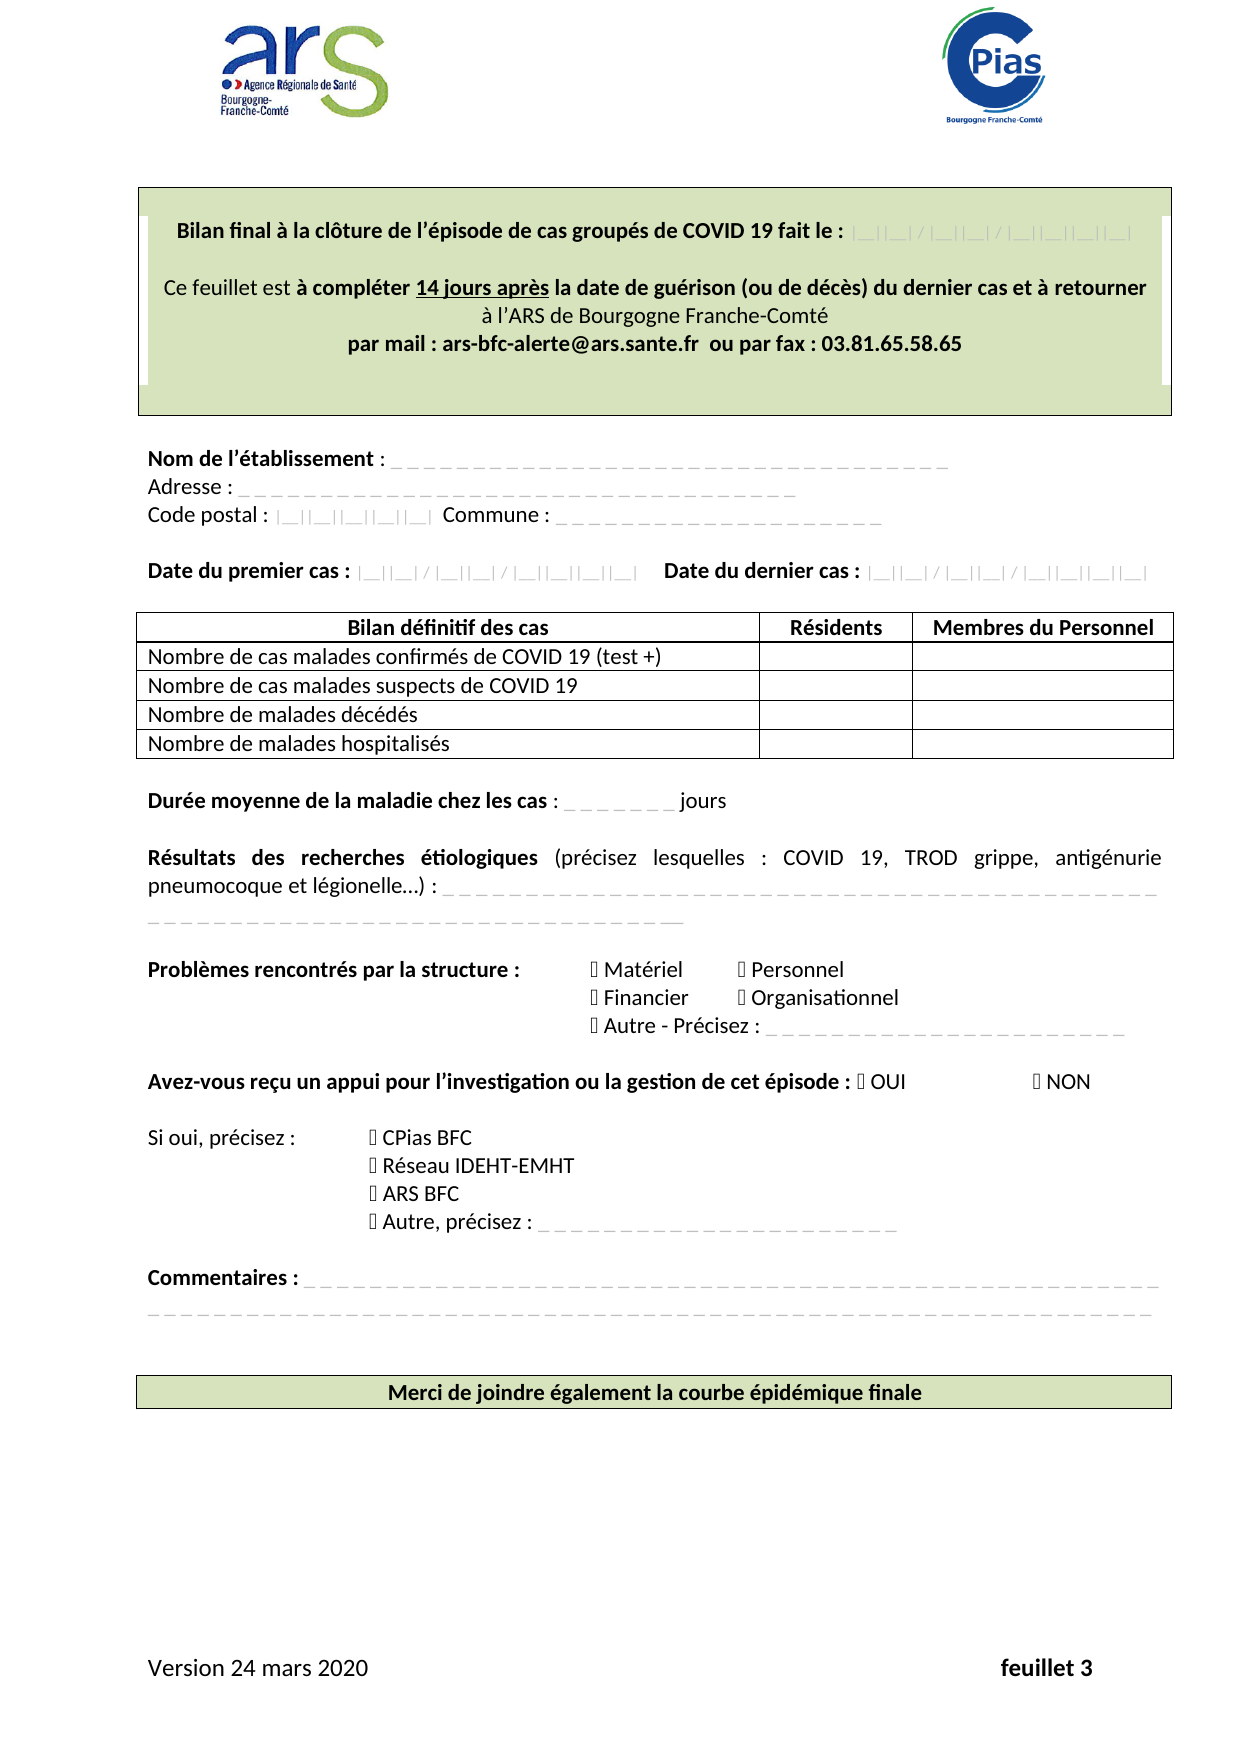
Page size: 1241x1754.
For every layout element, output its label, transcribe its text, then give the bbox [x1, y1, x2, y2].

text Merci de joindre également la courbe épidémique finale [137, 1376, 1171, 1408]
table_header Résidents [760, 613, 912, 641]
text Résultats des recherches étiologiques (précisez lesquelles : COVID 19, TROD grippe, antigénurie pneumocoque et légionelle…) : _ _ _ _ _ _ _ _ _ _ _ _ _ _ _ _ _ _ _ _ _ _ _ _ _ _ _ _ _ _ _ _ _ _ _ _ _ _ _ _ _ _ _ _ _ _ _ _ _ _ _ _ _ _ _ _ _ _ _ _ _ _ _ _ _ _ _ _ _ _ _ _ _ _ __ [148, 843, 1162, 927]
table_cell [760, 730, 912, 758]
text par mail : ars-bfc-alerte@ars.sante.fr ou par fax : 03.81.65.58.65 [148, 329, 1162, 357]
table_cell [913, 730, 1173, 758]
text Nom de l’établissement : _ _ _ _ _ _ _ _ _ _ _ _ _ _ _ _ _ _ _ _ _ _ _ _ _ _ _ _ _ _ _ _ _ _ [148, 444, 1162, 472]
table_header Membres du Personnel [913, 613, 1173, 641]
text Code postal : |__||__||__||__||__| Commune : _ _ _ _ _ _ _ _ _ _ _ _ _ _ _ _ _ _ _ _ [148, 500, 1162, 528]
text Avez-vous reçu un appui pour l’investigation ou la gestion de cet épisode : OUI NON [148, 1067, 1162, 1095]
table_cell [913, 701, 1173, 728]
table_cell [760, 701, 912, 728]
table_cell Nombre de malades hospitalisés [137, 730, 759, 758]
text Commentaires : _ _ _ _ _ _ _ _ _ _ _ _ _ _ _ _ _ _ _ _ _ _ _ _ _ _ _ _ _ _ _ _ _ _ _ _ _ _ _ _ _ _ _ _ _ _ _ _ _ _ _ _ _ _ _ _ _ _ _ _ _ _ _ _ _ _ _ _ _ _ _ _ _ _ _ _ _ _ _ _ _ _ _ _ _ _ _ _ _ _ _ _ _ _ _ _ _ _ _ _ _ _ _ _ _ _ _ _ _ _ _ _ _ [148, 1263, 1162, 1319]
table_header Bilan définitif des cas [137, 613, 759, 641]
text Ce feuillet est à compléter 14 jours après la date de guérison (ou de décès) du dernier cas et à retourner [148, 273, 1162, 301]
text Durée moyenne de la maladie chez les cas : _ _ _ _ _ _ _ jours [148, 787, 1162, 815]
text Adresse : _ _ _ _ _ _ _ _ _ _ _ _ _ _ _ _ _ _ _ _ _ _ _ _ _ _ _ _ _ _ _ _ _ _ [148, 472, 1162, 500]
text ARS BFC [369, 1179, 1162, 1207]
text Réseau IDEHT-EMHT [148, 1151, 1162, 1179]
table_cell [913, 643, 1173, 670]
text à l’ARS de Bourgogne Franche-Comté [148, 301, 1162, 329]
text Date du premier cas : |__||__| / |__||__| / |__||__||__||__| Date du dernier cas : |__||__| / |__||__| / |__||__||__||__| [148, 556, 1162, 584]
table_cell [913, 671, 1173, 699]
table_cell [760, 671, 912, 699]
text Financier Organisationnel [133, 983, 1162, 1011]
text Bilan final à la clôture de l’épisode de cas groupés de COVID 19 fait le : |__||__| / |__||__| / |__||__||__||__| [148, 216, 1162, 244]
table_cell Nombre de malades décédés [137, 701, 759, 728]
picture [942, 7, 1054, 124]
table_cell Nombre de cas malades confirmés de COVID 19 (test +) [137, 643, 759, 670]
table_cell Nombre de cas malades suspects de COVID 19 [137, 671, 759, 699]
text Problèmes rencontrés par la structure : Matériel Personnel [133, 955, 1162, 983]
picture [218, 20, 391, 118]
table_cell [760, 643, 912, 670]
text Autre, précisez : _ _ _ _ _ _ _ _ _ _ _ _ _ _ _ _ _ _ _ _ _ _ [148, 1207, 1162, 1235]
text Autre - Précisez : _ _ _ _ _ _ _ _ _ _ _ _ _ _ _ _ _ _ _ _ _ _ [443, 1011, 1162, 1039]
text Si oui, précisez : CPias BFC [148, 1123, 1162, 1151]
